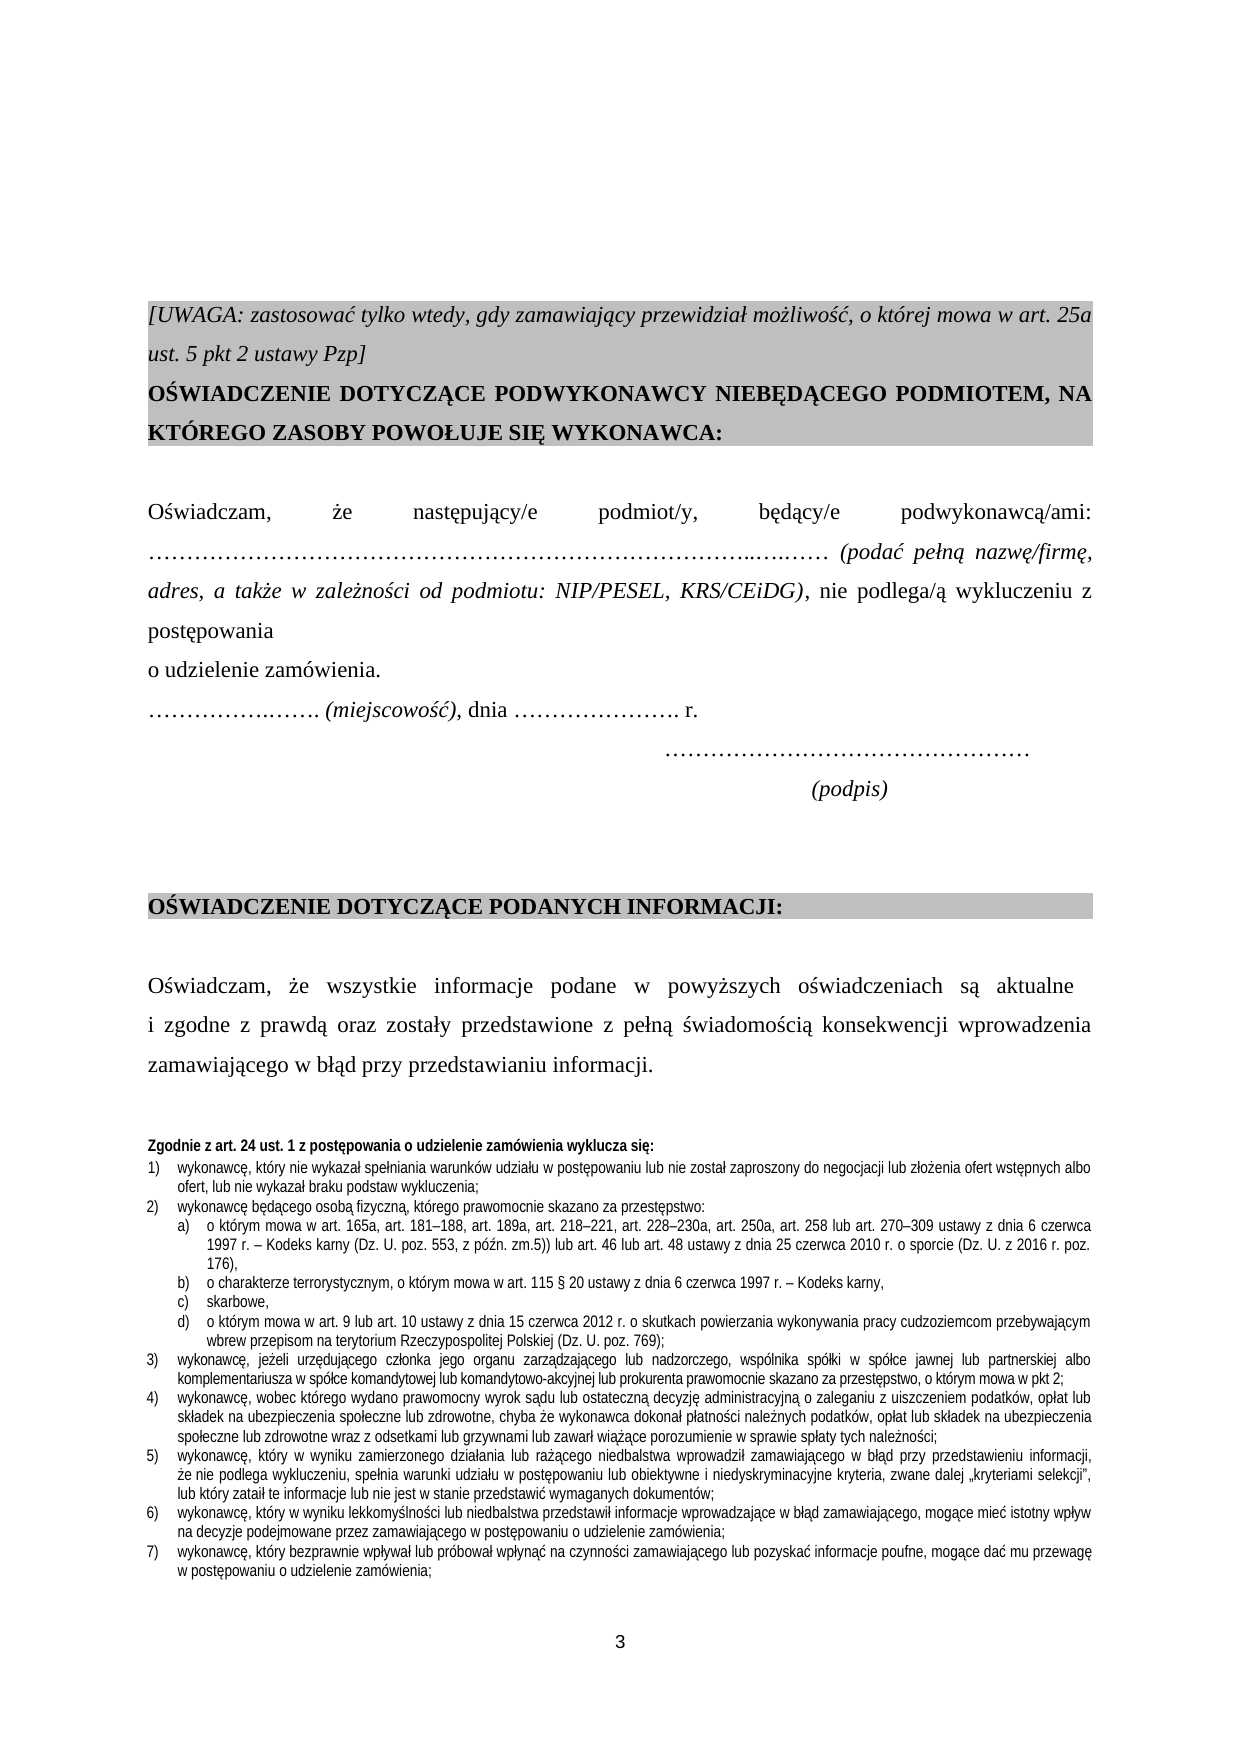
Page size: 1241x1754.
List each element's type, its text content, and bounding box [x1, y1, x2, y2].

text …………….……. (miejscowość), dnia …………………. r. [148, 696, 1093, 722]
list wykonawcę, który nie wykazał spełniania warunków udziału w postępowaniu lub nie został zaproszony do negocjacji lub złożenia ofert wstępnych albo ofert, lub nie wykazał braku podstaw wykluczenia; [148, 1158, 1093, 1196]
list wykonawcę, który bezprawnie wpływał lub próbował wpłynąć na czynności zamawiającego lub pozyskać informacje poufne, mogące dać mu przewagę w postępowaniu o udzielenie zamówienia; [146, 1541, 1093, 1580]
list wykonawcę, wobec którego wydano prawomocny wyrok sądu lub ostateczną decyzję administracyjną o zaleganiu z uiszczeniem podatków, opłat lub składek na ubezpieczenia społeczne lub zdrowotne, chyba że wykonawca dokonał płatności należnych podatków, opłat lub składek na ubezpieczenia społeczne lub zdrowotne wraz z odsetkami lub grzywnami lub zawarł wiążące porozumienie w sprawie spłaty tych należności; [146, 1388, 1093, 1446]
text Zgodnie z art. 24 ust. 1 z postępowania o udzielenie zamówienia wyklucza się: [148, 1136, 1093, 1155]
list wykonawcę, jeżeli urzędującego członka jego organu zarządzającego lub nadzorczego, wspólnika spółki w spółce jawnej lub partnerskiej albo komplementariusza w spółce komandytowej lub komandytowo-akcyjnej lub prokurenta prawomocnie skazano za przestępstwo, o którym mowa w pkt 2; [146, 1350, 1093, 1388]
text ………………………………………… [148, 735, 1093, 761]
list wykonawcę, który w wyniku lekkomyślności lub niedbalstwa przedstawił informacje wprowadzające w błąd zamawiającego, mogące mieć istotny wpływ na decyzje podejmowane przez zamawiającego w postępowaniu o udzielenie zamówienia; [146, 1503, 1093, 1541]
list o którym mowa w art. 9 lub art. 10 ustawy z dnia 15 czerwca 2012 r. o skutkach powierzania wykonywania pracy cudzoziemcom przebywającym wbrew przepisom na terytorium Rzeczypospolitej Polskiej (Dz. U. poz. 769); [177, 1311, 1093, 1350]
text [UWAGA: zastosować tylko wtedy, gdy zamawiający przewidział możliwość, o której mowa w art. 25a ust. 5 pkt 2 ustawy Pzp] [148, 301, 1093, 367]
list o którym mowa w art. 165a, art. 181–188, art. 189a, art. 218–221, art. 228–230a, art. 250a, art. 258 lub art. 270–309 ustawy z dnia 6 czerwca 1997 r. – Kodeks karny (Dz. U. poz. 553, z późn. zm.5)) lub art. 46 lub art. 48 ustawy z dnia 25 czerwca 2010 r. o sporcie (Dz. U. z 2016 r. poz. 176), [177, 1216, 1093, 1273]
text OŚWIADCZENIE DOTYCZĄCE PODWYKONAWCY NIEBĘDĄCEGO PODMIOTEM, NA KTÓREGO ZASOBY POWOŁUJE SIĘ WYKONAWCA: [148, 380, 1093, 446]
list o charakterze terrorystycznym, o którym mowa w art. 115 § 20 ustawy z dnia 6 czerwca 1997 r. – Kodeks karny, [177, 1273, 1093, 1292]
text OŚWIADCZENIE DOTYCZĄCE PODANYCH INFORMACJI: [148, 893, 1093, 919]
text Oświadczam, że wszystkie informacje podane w powyższych oświadczeniach są aktualne i zgodne z prawdą oraz zostały przedstawione z pełną świadomością konsekwencji wprowadzenia zamawiającego w błąd przy przedstawianiu informacji. [148, 972, 1093, 1077]
text (podpis) [738, 774, 1093, 801]
list skarbowe, [177, 1292, 1093, 1311]
list wykonawcę będącego osobą fizyczną, którego prawomocnie skazano za przestępstwo: [146, 1196, 1093, 1216]
list wykonawcę, który w wyniku zamierzonego działania lub rażącego niedbalstwa wprowadził zamawiającego w błąd przy przedstawieniu informacji, że nie podlega wykluczeniu, spełnia warunki udziału w postępowaniu lub obiektywne i niedyskryminacyjne kryteria, zwane dalej „kryteriami selekcji”, lub który zataił te informacje lub nie jest w stanie przedstawić wymaganych dokumentów; [146, 1446, 1093, 1503]
text Oświadczam, że następujący/e podmiot/y, będący/e podwykonawcą/ami: ……………………………………………………………………..….…… (podać pełną nazwę/firmę, adres, a także w zależności od podmiotu: NIP/PESEL, KRS/CEiDG), nie podlega/ą wykluczeniu z postępowania o udzielenie zamówienia. [148, 498, 1093, 682]
